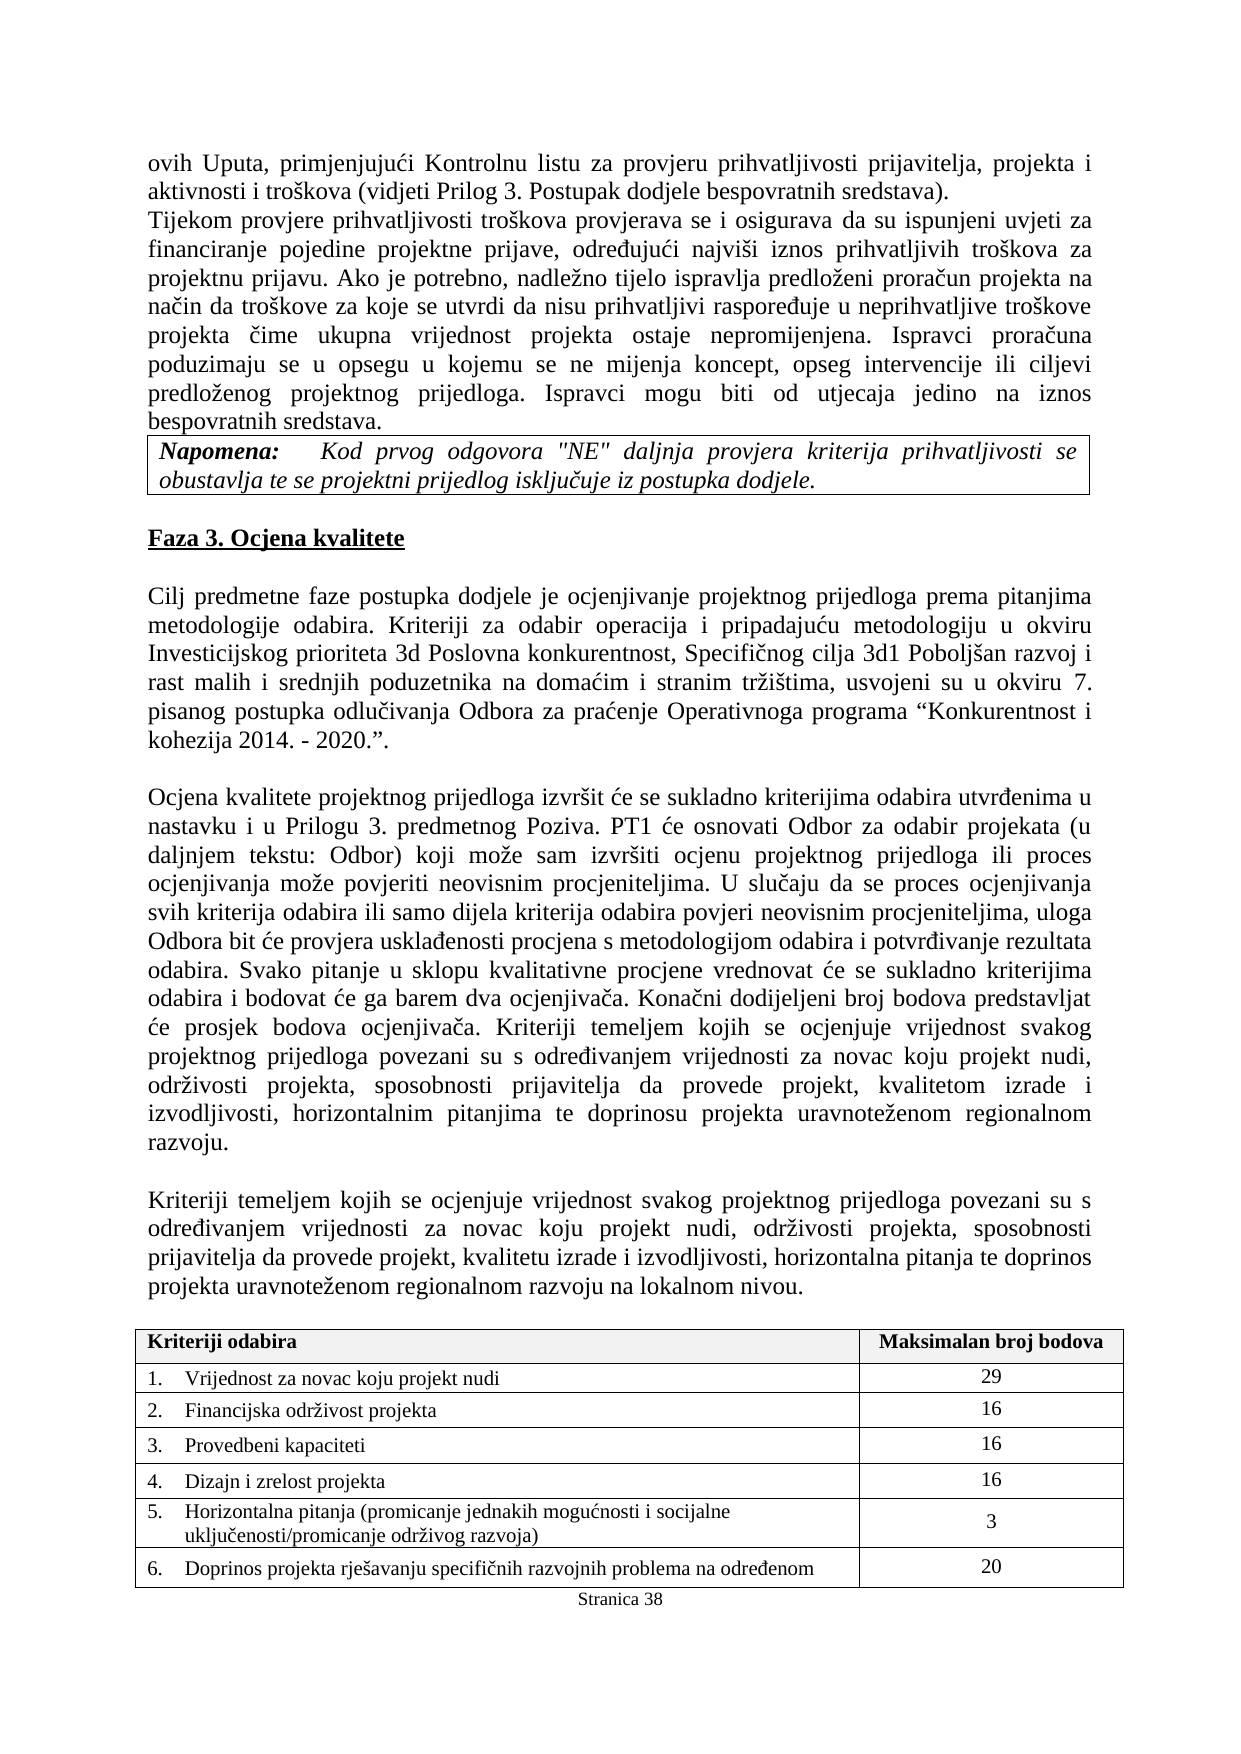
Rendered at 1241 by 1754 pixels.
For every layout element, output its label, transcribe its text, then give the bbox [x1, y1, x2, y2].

table_cell 20 [860, 1548, 1123, 1587]
table_cell 29 [860, 1364, 1123, 1392]
table_cell Financijska održivost projekta [136, 1393, 859, 1427]
table_header Maksimalan broj bodova [860, 1330, 1123, 1363]
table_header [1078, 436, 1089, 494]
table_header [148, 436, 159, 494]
text Ocjena kvalitete projektnog prijedloga izvršit će se sukladno kriterijima odabira utvrđenima u nastavku i u Prilogu 3. predmetnog Poziva. PT1 će osnovati Odbor za odabir projekata (u daljnjem tekstu: Odbor) koji može sam izvršiti ocjenu projektnog prijedloga ili proces ocjenjivanja može povjeriti neovisnim procjeniteljima. U slučaju da se proces ocjenjivanja svih kriterija odabira ili samo dijela kriterija odabira povjeri neovisnim procjeniteljima, uloga Odbora bit će provjera usklađenosti procjena s metodologijom odabira i potvrđivanje rezultata odabira. Svako pitanje u sklopu kvalitativne procjene vrednovat će se sukladno kriterijima odabira i bodovat će ga barem dva ocjenjivača. Konačni dodijeljeni broj bodova predstavljat će prosjek bodova ocjenjivača. Kriteriji temeljem kojih se ocjenjuje vrijednost svakog projektnog prijedloga povezani su s određivanjem vrijednosti za novac koju projekt nudi, održivosti projekta, sposobnosti prijavitelja da provede projekt, kvalitetom izrade i izvodljivosti, horizontalnim pitanjima te doprinosu projekta uravnoteženom regionalnom razvoju. [148, 782, 1093, 1156]
text Cilj predmetne faze postupka dodjele je ocjenjivanje projektnog prijedloga prema pitanjima metodologije odabira. Kriteriji za odabir operacija i pripadajuću metodologiju u okviru Investicijskog prioriteta 3d Poslovna konkurentnost, Specifičnog cilja 3d1 Poboljšan razvoj i rast malih i srednjih poduzetnika na domaćim i stranim tržištima, usvojeni su u okviru 7. pisanog postupka odlučivanja Odbora za praćenje Operativnoga programa “Konkurentnost i kohezija 2014. - 2020.”. [148, 581, 1093, 753]
text Faza 3. Ocjena kvalitete [148, 523, 1093, 552]
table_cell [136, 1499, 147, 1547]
table_cell 16 [860, 1393, 1123, 1427]
text Tijekom provjere prihvatljivosti troškova provjerava se i osigurava da su ispunjeni uvjeti za financiranje pojedine projektne prijave, određujući najviši iznos prihvatljivih troškova za projektnu prijavu. Ako je potrebno, nadležno tijelo ispravlja predloženi proračun projekta na način da troškove za koje se utvrdi da nisu prihvatljivi raspoređuje u neprihvatljive troškove projekta čime ukupna vrijednost projekta ostaje nepromijenjena. Ispravci proračuna poduzimaju se u opsegu u kojemu se ne mijenja koncept, opseg intervencije ili ciljevi predloženog projektnog prijedloga. Ispravci mogu biti od utjecaja jedino na iznos bespovratnih sredstava. [148, 205, 1093, 435]
table_cell Vrijednost za novac koju projekt nudi [136, 1364, 859, 1392]
text Kriteriji temeljem kojih se ocjenjuje vrijednost svakog projektnog prijedloga povezani su s određivanjem vrijednosti za novac koju projekt nudi, održivosti projekta, sposobnosti prijavitelja da provede projekt, kvalitetu izrade i izvodljivosti, horizontalna pitanja te doprinos projekta uravnoteženom regionalnom razvoju na lokalnom nivou. [148, 1185, 1093, 1300]
table_cell Provedbeni kapaciteti [136, 1428, 859, 1462]
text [148, 148, 1093, 205]
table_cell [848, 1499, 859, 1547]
table_cell Doprinos projekta rješavanju specifičnih razvojnih problema na određenom teritoriju [136, 1548, 859, 1587]
table_cell 3 [860, 1499, 1123, 1547]
table_header Kriteriji odabira [136, 1330, 859, 1363]
table_cell 16 [860, 1428, 1123, 1462]
table_cell 16 [860, 1464, 1123, 1498]
table_cell Dizajn i zrelost projekta [136, 1464, 859, 1498]
